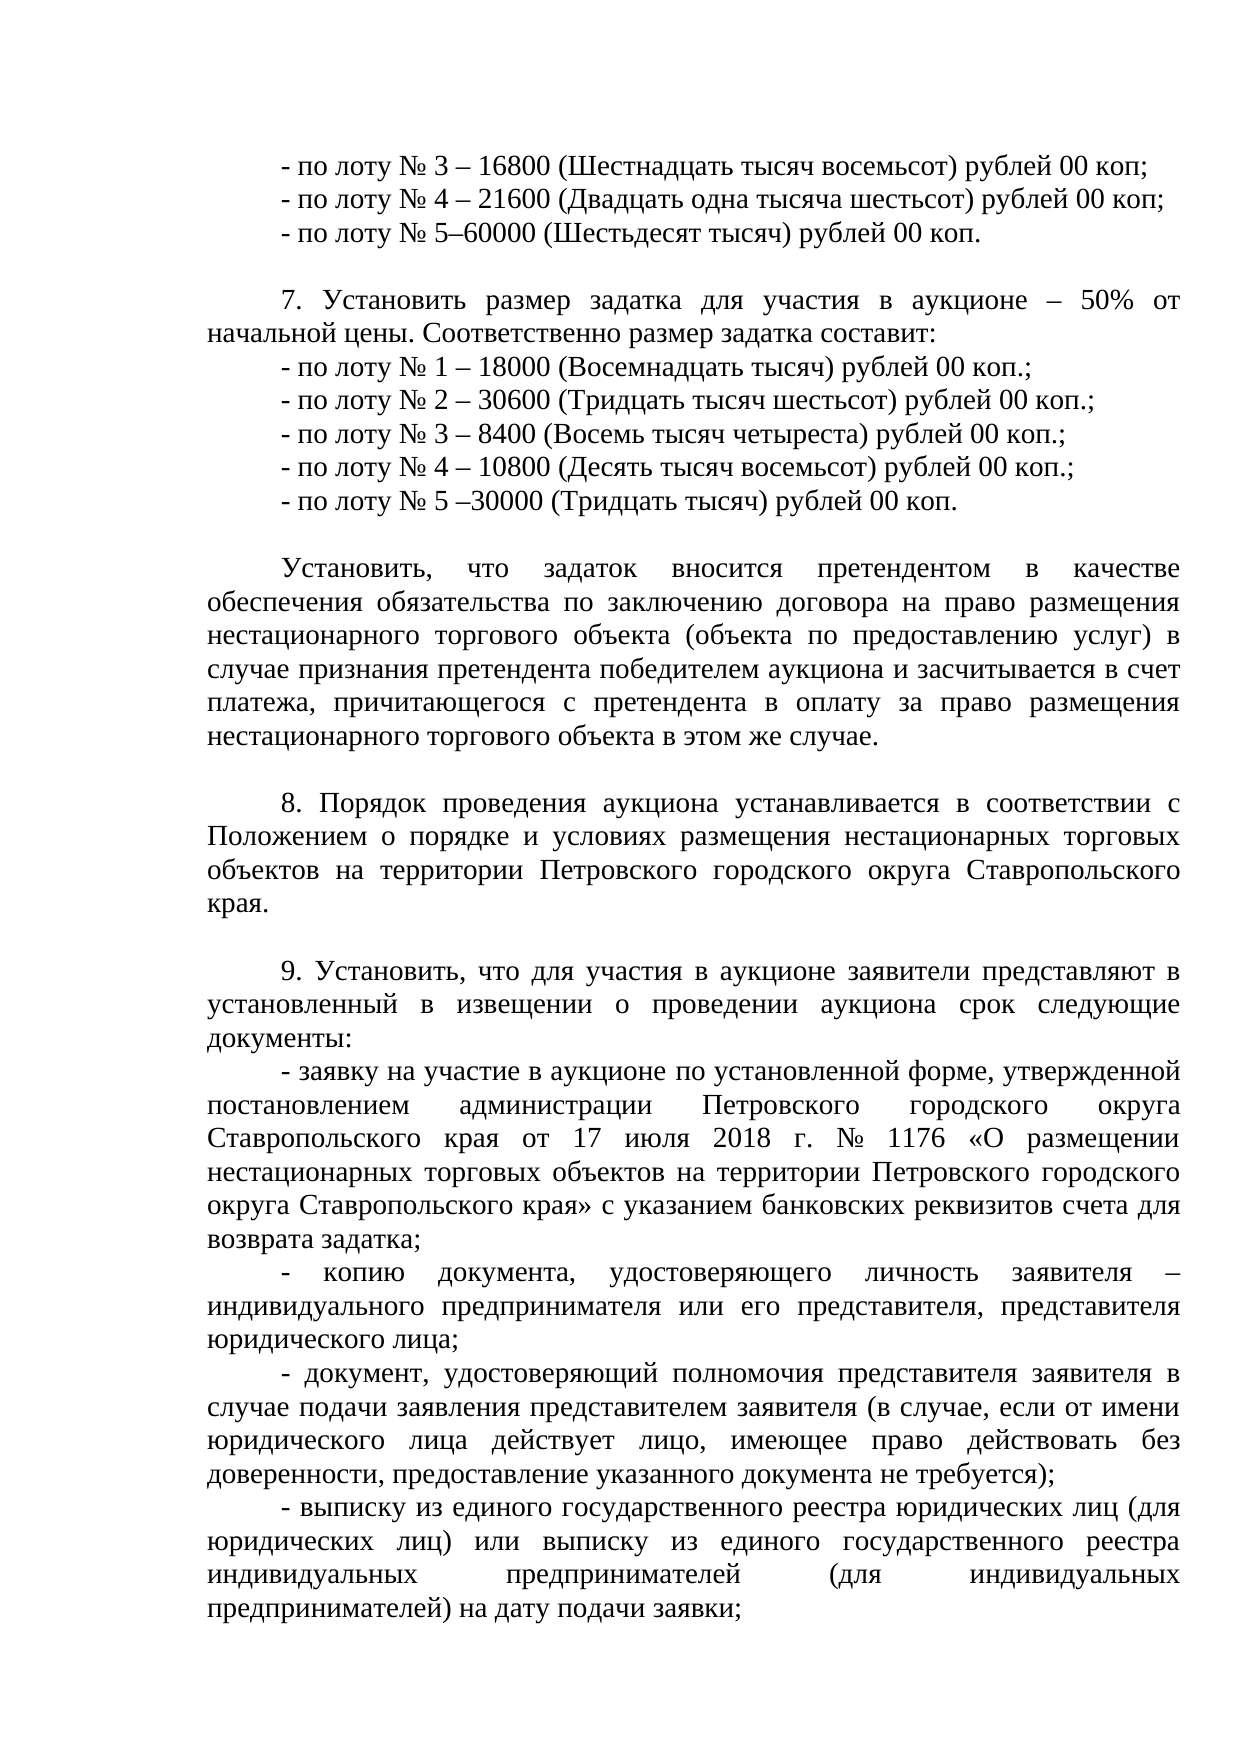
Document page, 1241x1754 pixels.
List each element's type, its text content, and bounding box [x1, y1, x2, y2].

text - документ, удостоверяющий полномочия представителя заявителя в случае подачи заявления представителем заявителя (в случае, если от имени юридического лица действует лицо, имеющее право действовать без доверенности, предоставление указанного документа не требуется); [207, 1355, 1181, 1489]
text - по лоту № 5–60000 (Шестьдесят тысяч) рублей 00 коп. [207, 215, 1181, 248]
text - по лоту № 4 – 21600 (Двадцать одна тысяча шестьсот) рублей 00 коп; [207, 181, 1181, 215]
text 8. Порядок проведения аукциона устанавливается в соответствии с Положением о порядке и условиях размещения нестационарных торговых объектов на территории Петровского городского округа Ставропольского края. [207, 785, 1181, 919]
text - по лоту № 2 – 30600 (Тридцать тысяч шестьсот) рублей 00 коп.; [207, 382, 1181, 416]
text 9. Установить, что для участия в аукционе заявители представляют в установленный в извещении о проведении аукциона срок следующие документы: [207, 953, 1181, 1053]
text - выписку из единого государственного реестра юридических лиц (для юридических лиц) или выписку из единого государственного реестра индивидуальных предпринимателей (для индивидуальных предпринимателей) на дату подачи заявки; [207, 1489, 1181, 1623]
text 7. Установить размер задатка для участия в аукционе – 50% от начальной цены. Соответственно размер задатка составит: [207, 282, 1181, 349]
text - по лоту № 5 –30000 (Тридцать тысяч) рублей 00 коп. [207, 483, 1181, 517]
text - копию документа, удостоверяющего личность заявителя – индивидуального предпринимателя или его представителя, представителя юридического лица; [207, 1254, 1181, 1355]
text - заявку на участие в аукционе по установленной форме, утвержденной постановлением администрации Петровского городского округа Ставропольского края от 17 июля 2018 г. № 1176 «О размещении нестационарных торговых объектов на территории Петровского городского округа Ставропольского края» с указанием банковских реквизитов счета для возврата задатка; [207, 1053, 1181, 1254]
text - по лоту № 1 – 18000 (Восемнадцать тысяч) рублей 00 коп.; [207, 349, 1181, 382]
text - по лоту № 3 – 8400 (Восемь тысяч четыреста) рублей 00 коп.; [207, 416, 1181, 449]
text - по лоту № 4 – 10800 (Десять тысяч восемьсот) рублей 00 коп.; [207, 449, 1181, 483]
text - по лоту № 3 – 16800 (Шестнадцать тысяч восемьсот) рублей 00 коп; [207, 148, 1181, 181]
text Установить, что задаток вносится претендентом в качестве обеспечения обязательства по заключению договора на право размещения нестационарного торгового объекта (объекта по предоставлению услуг) в случае признания претендента победителем аукциона и засчитывается в счет платежа, причитающегося с претендента в оплату за право размещения нестационарного торгового объекта в этом же случае. [207, 550, 1181, 751]
